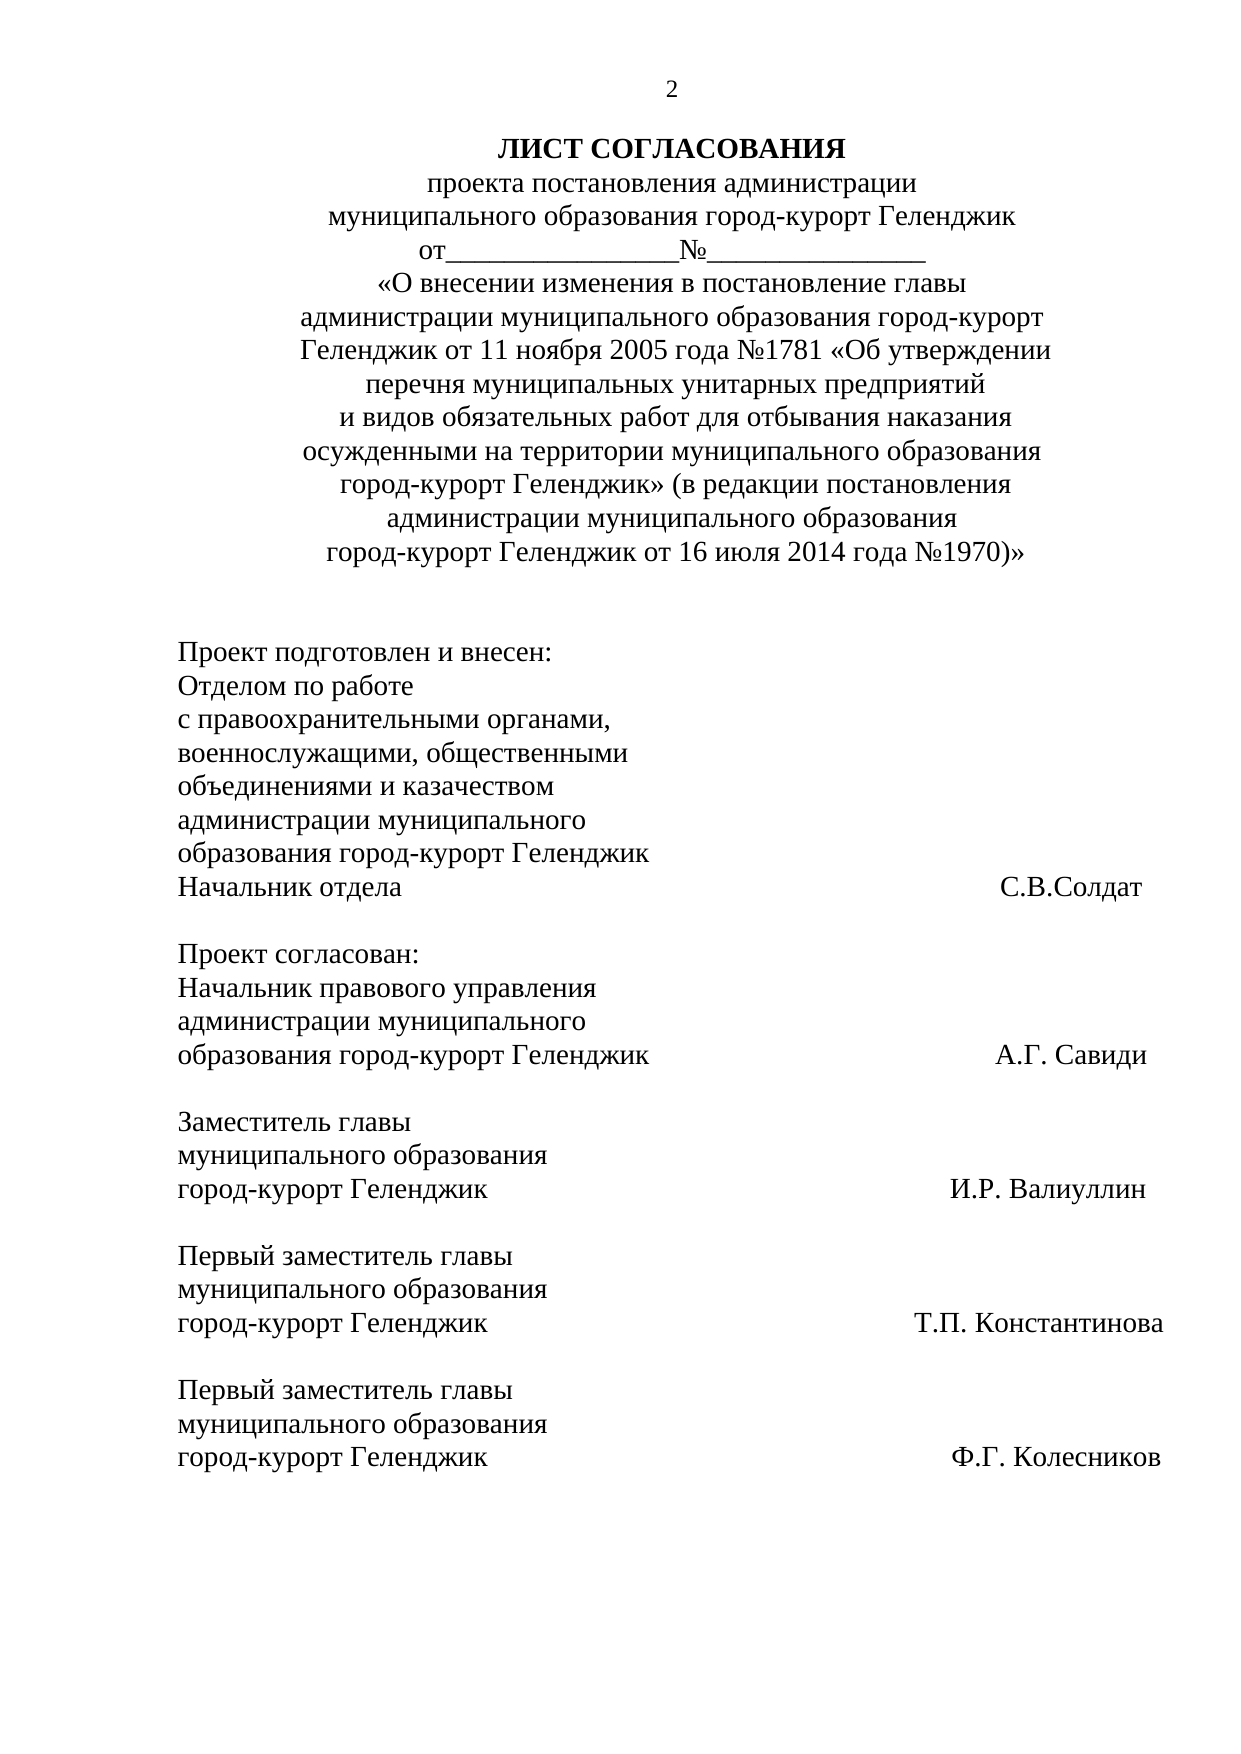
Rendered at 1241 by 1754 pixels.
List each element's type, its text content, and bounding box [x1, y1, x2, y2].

text образования город-курорт Геленджик А.Г. Савиди [177, 1037, 1167, 1070]
text военнослужащими, общественными [177, 735, 1167, 768]
text Начальник правового управления [177, 970, 1167, 1003]
text ЛИСТ СОГЛАСОВАНИЯ [177, 131, 1167, 165]
text Проект согласован: [177, 936, 1167, 970]
text образования город-курорт Геленджик [177, 836, 1167, 869]
text муниципального образования город-курорт Геленджик [177, 198, 1167, 232]
text «О внесении изменения в постановление главы [177, 265, 1167, 299]
text перечня муниципальных унитарных предприятий [177, 366, 1167, 399]
text администрации муниципального образования город-курорт [177, 299, 1167, 332]
text Отделом по работе [177, 668, 1167, 701]
text администрации муниципального [177, 1003, 1167, 1037]
text Начальник отдела С.В.Солдат [177, 869, 1167, 903]
text Заместитель главы [177, 1104, 1167, 1137]
text муниципального образования [177, 1137, 1167, 1171]
text город-курорт Геленджик Ф.Г. Колесников [177, 1439, 1167, 1473]
text город-курорт Геленджик И.Р. Валиуллин [177, 1171, 1167, 1204]
text от________________№_______________ [177, 232, 1167, 265]
text муниципального образования [177, 1406, 1167, 1439]
text и видов обязательных работ для отбывания наказания [177, 399, 1167, 433]
text Первый заместитель главы [177, 1238, 1167, 1272]
text администрации муниципального образования [177, 500, 1167, 534]
text Геленджик от 11 ноября 2005 года №1781 «Об утверждении [177, 332, 1167, 366]
text с правоохранительными органами, [177, 701, 1167, 735]
text администрации муниципального [177, 802, 1167, 836]
text Проект подготовлен и внесен: [177, 634, 1167, 668]
text город-курорт Геленджик» (в редакции постановления [177, 467, 1167, 500]
text муниципального образования [177, 1272, 1167, 1305]
text осужденными на территории муниципального образования [177, 433, 1167, 467]
text город-курорт Геленджик от 16 июля 2014 года №1970)» [177, 534, 1167, 567]
text Первый заместитель главы [177, 1372, 1167, 1406]
text объединениями и казачеством [177, 768, 1167, 802]
text город-курорт Геленджик Т.П. Константинова [177, 1305, 1167, 1339]
text проекта постановления администрации [177, 165, 1167, 198]
